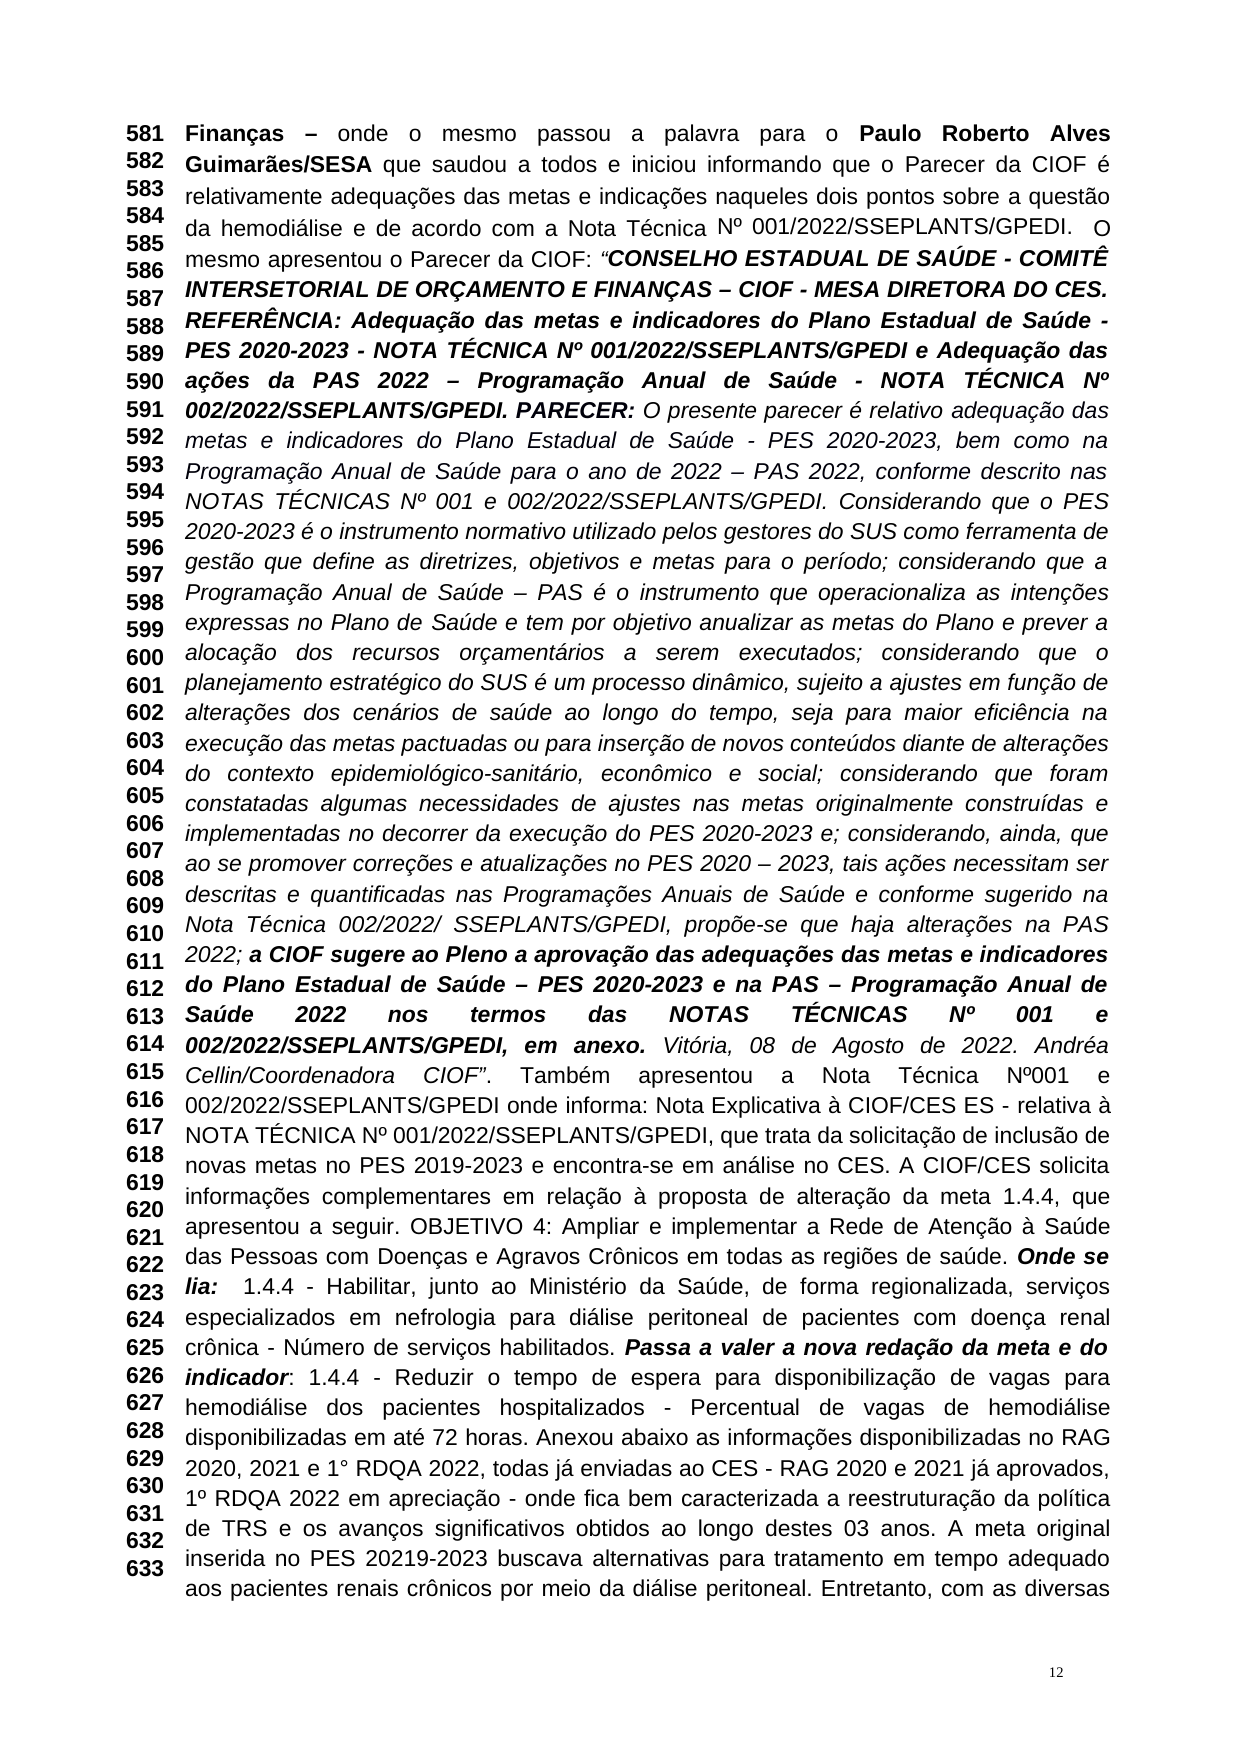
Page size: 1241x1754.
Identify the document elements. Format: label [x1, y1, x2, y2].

table_header [174, 118, 1122, 1602]
table_header [104, 118, 174, 1602]
